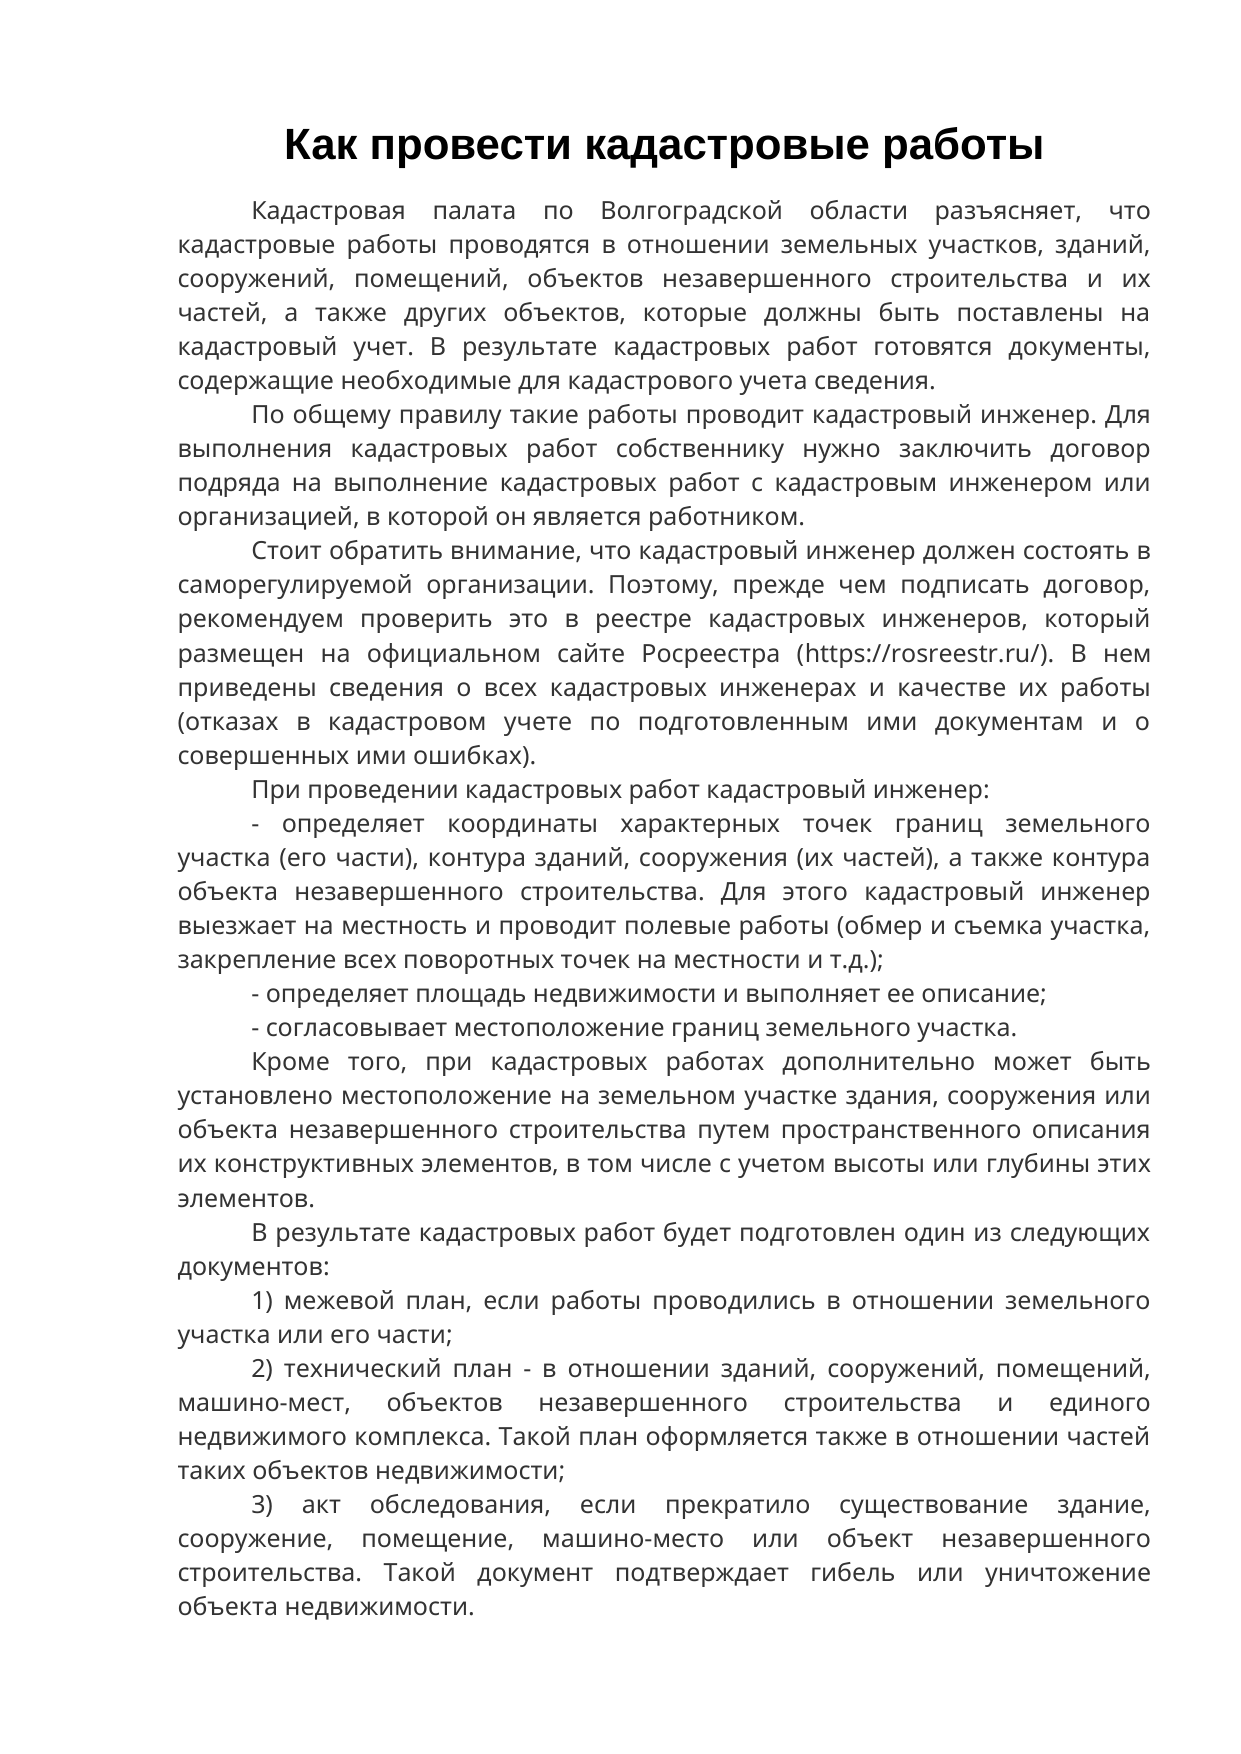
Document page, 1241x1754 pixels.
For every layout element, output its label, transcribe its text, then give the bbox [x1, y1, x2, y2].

text Кадастровая палата по Волгоградской области разъясняет, что кадастровые работы проводятся в отношении земельных участков, зданий, сооружений, помещений, объектов незавершенного строительства и их частей, а также других объектов, которые должны быть поставлены на кадастровый учет. В результате кадастровых работ готовятся документы, содержащие необходимые для кадастрового учета сведения. [177, 192, 1152, 397]
text При проведении кадастровых работ кадастровый инженер: [177, 771, 1152, 806]
text - определяет координаты характерных точек границ земельного участка (его части), контура зданий, сооружения (их частей), а также контура объекта незавершенного строительства. Для этого кадастровый инженер выезжает на местность и проводит полевые работы (обмер и съемка участка, закрепление всех поворотных точек на местности и т.д.); [177, 806, 1152, 976]
text - определяет площадь недвижимости и выполняет ее описание; [177, 976, 1152, 1010]
text 1) межевой план, если работы проводились в отношении земельного участка или его части; [177, 1282, 1152, 1351]
text Как провести кадастровые работы [177, 118, 1152, 168]
text - согласовывает местоположение границ земельного участка. [177, 1010, 1152, 1044]
text В результате кадастровых работ будет подготовлен один из следующих документов: [177, 1214, 1152, 1282]
text По общему правилу такие работы проводит кадастровый инженер. Для выполнения кадастровых работ собственнику нужно заключить договор подряда на выполнение кадастровых работ с кадастровым инженером или организацией, в которой он является работником. [177, 397, 1152, 533]
text 2) технический план - в отношении зданий, сооружений, помещений, машино-мест, объектов незавершенного строительства и единого недвижимого комплекса. Такой план оформляется также в отношении частей таких объектов недвижимости; [177, 1351, 1152, 1487]
text 3) акт обследования, если прекратило существование здание, сооружение, помещение, машино-место или объект незавершенного строительства. Такой документ подтверждает гибель или уничтожение объекта недвижимости. [177, 1487, 1152, 1623]
text Стоит обратить внимание, что кадастровый инженер должен состоять в саморегулируемой организации. Поэтому, прежде чем подписать договор, рекомендуем проверить это в реестре кадастровых инженеров, который размещен на официальном сайте Росреестра (https://rosreestr.ru/). В нем приведены сведения о всех кадастровых инженерах и качестве их работы (отказах в кадастровом учете по подготовленным ими документам и о совершенных ими ошибках). [177, 533, 1152, 771]
text Кроме того, при кадастровых работах дополнительно может быть установлено местоположение на земельном участке здания, сооружения или объекта незавершенного строительства путем пространственного описания их конструктивных элементов, в том числе с учетом высоты или глубины этих элементов. [177, 1044, 1152, 1214]
